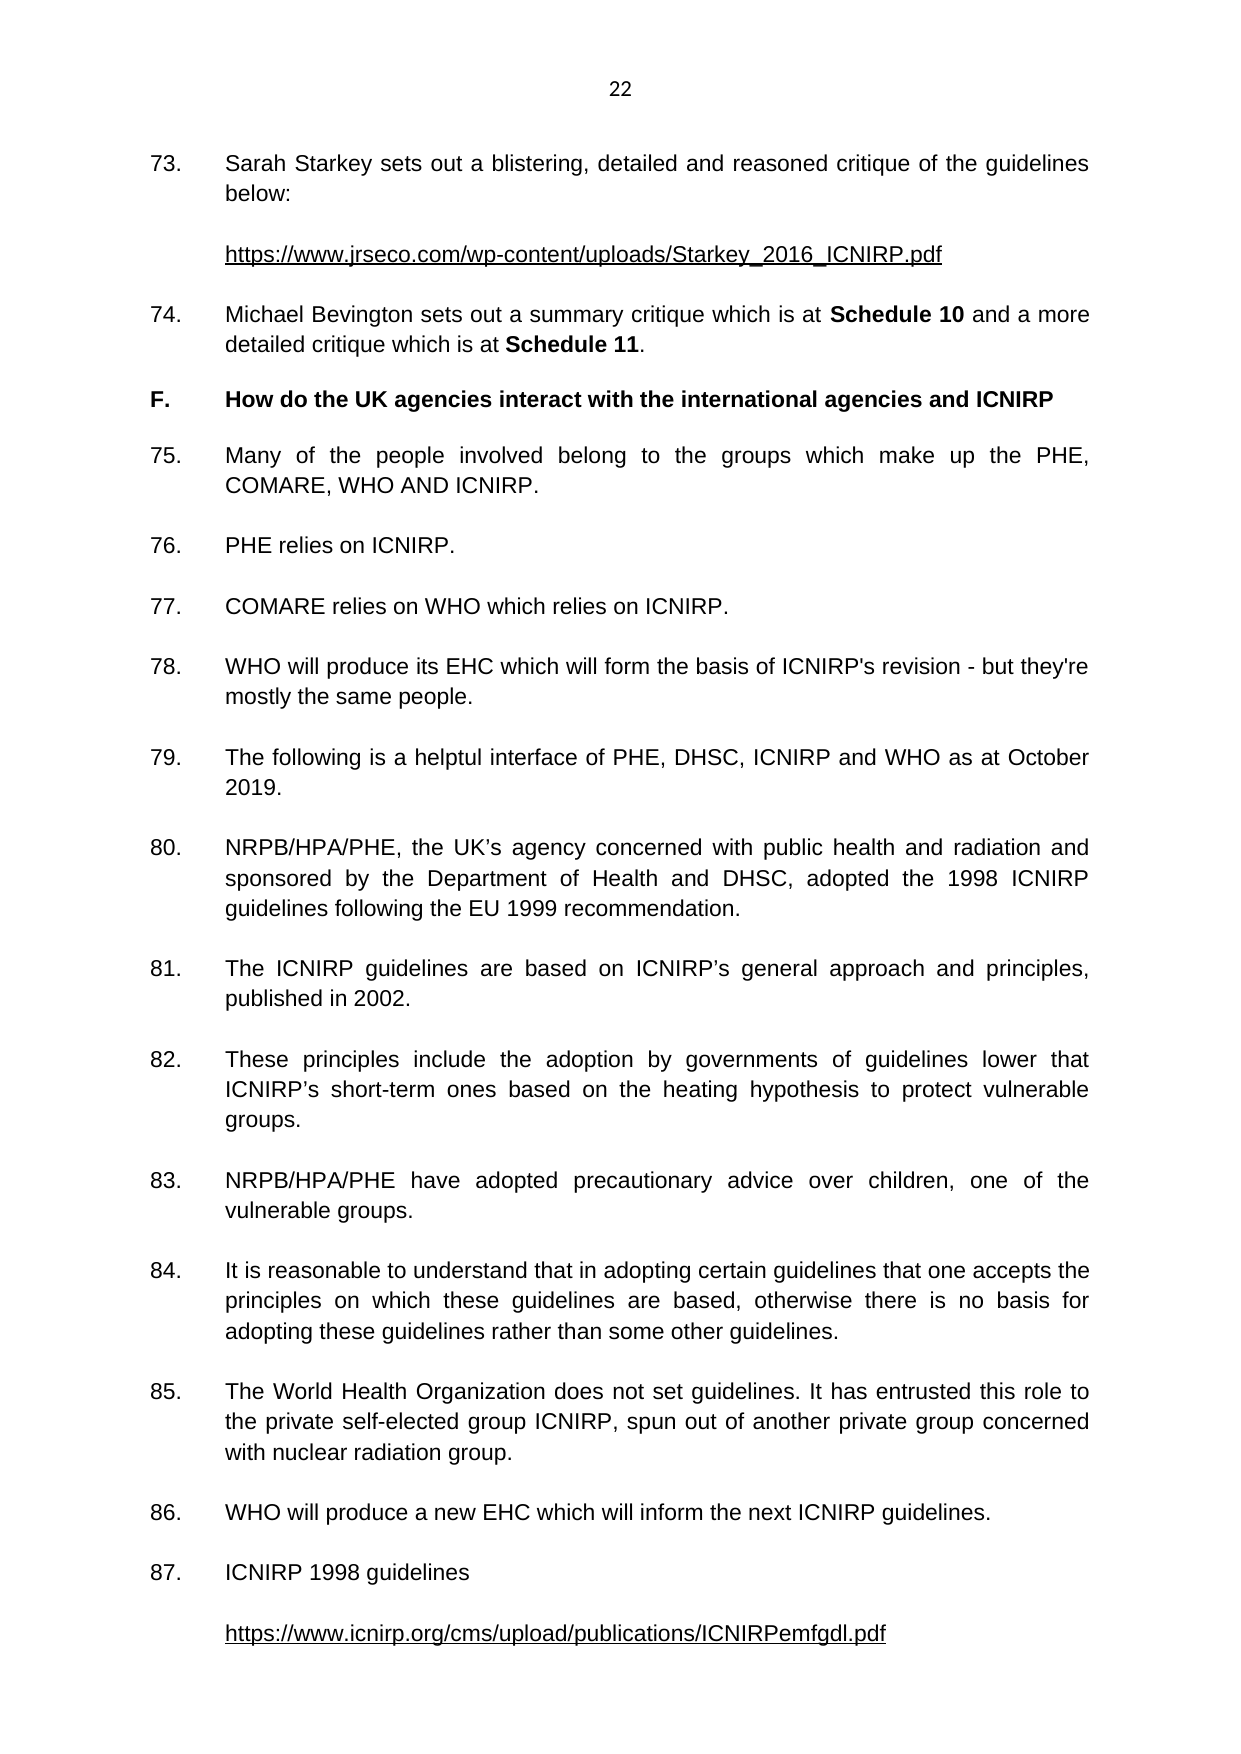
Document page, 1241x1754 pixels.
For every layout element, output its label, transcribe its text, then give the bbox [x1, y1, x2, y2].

list https://www.jrseco.com/wp-content/uploads/Starkey_2016_ICNIRP.pdf [225, 241, 1090, 267]
list WHO will produce its EHC which will form the basis of ICNIRP's revision - but they're mostly the same people. [150, 653, 1090, 710]
text F. How do the UK agencies interact with the international agencies and ICNIRP [150, 386, 1090, 413]
list These principles include the adoption by governments of guidelines lower that ICNIRP’s short-term ones based on the heating hypothesis to protect vulnerable groups. [150, 1046, 1090, 1133]
list The World Health Organization does not set guidelines. It has entrusted this role to the private self-elected group ICNIRP, spun out of another private group concerned with nuclear radiation group. [150, 1378, 1090, 1465]
list NRPB/HPA/PHE, the UK’s agency concerned with public health and radiation and sponsored by the Department of Health and DHSC, adopted the 1998 ICNIRP guidelines following the EU 1999 recommendation. [150, 834, 1090, 921]
list COMARE relies on WHO which relies on ICNIRP. [150, 593, 1090, 619]
list NRPB/HPA/PHE have adopted precautionary advice over children, one of the vulnerable groups. [150, 1167, 1090, 1223]
list It is reasonable to understand that in adopting certain guidelines that one accepts the principles on which these guidelines are based, otherwise there is no basis for adopting these guidelines rather than some other guidelines. [150, 1257, 1090, 1344]
list Many of the people involved belong to the groups which make up the PHE, COMARE, WHO AND ICNIRP. [150, 442, 1090, 498]
list The ICNIRP guidelines are based on ICNIRP’s general approach and principles, published in 2002. [150, 955, 1090, 1012]
list Michael Bevington sets out a summary critique which is at Schedule 10 and a more detailed critique which is at Schedule 11. [150, 301, 1090, 358]
list PHE relies on ICNIRP. [150, 532, 1090, 559]
list ICNIRP 1998 guidelines [150, 1559, 1090, 1586]
list Sarah Starkey sets out a blistering, detailed and reasoned critique of the guidelines below: [150, 150, 1090, 207]
list WHO will produce a new EHC which will inform the next ICNIRP guidelines. [150, 1499, 1090, 1525]
list The following is a helptul interface of PHE, DHSC, ICNIRP and WHO as at October 2019. [150, 744, 1090, 800]
list https://www.icnirp.org/cms/upload/publications/ICNIRPemfgdl.pdf [225, 1620, 1090, 1646]
